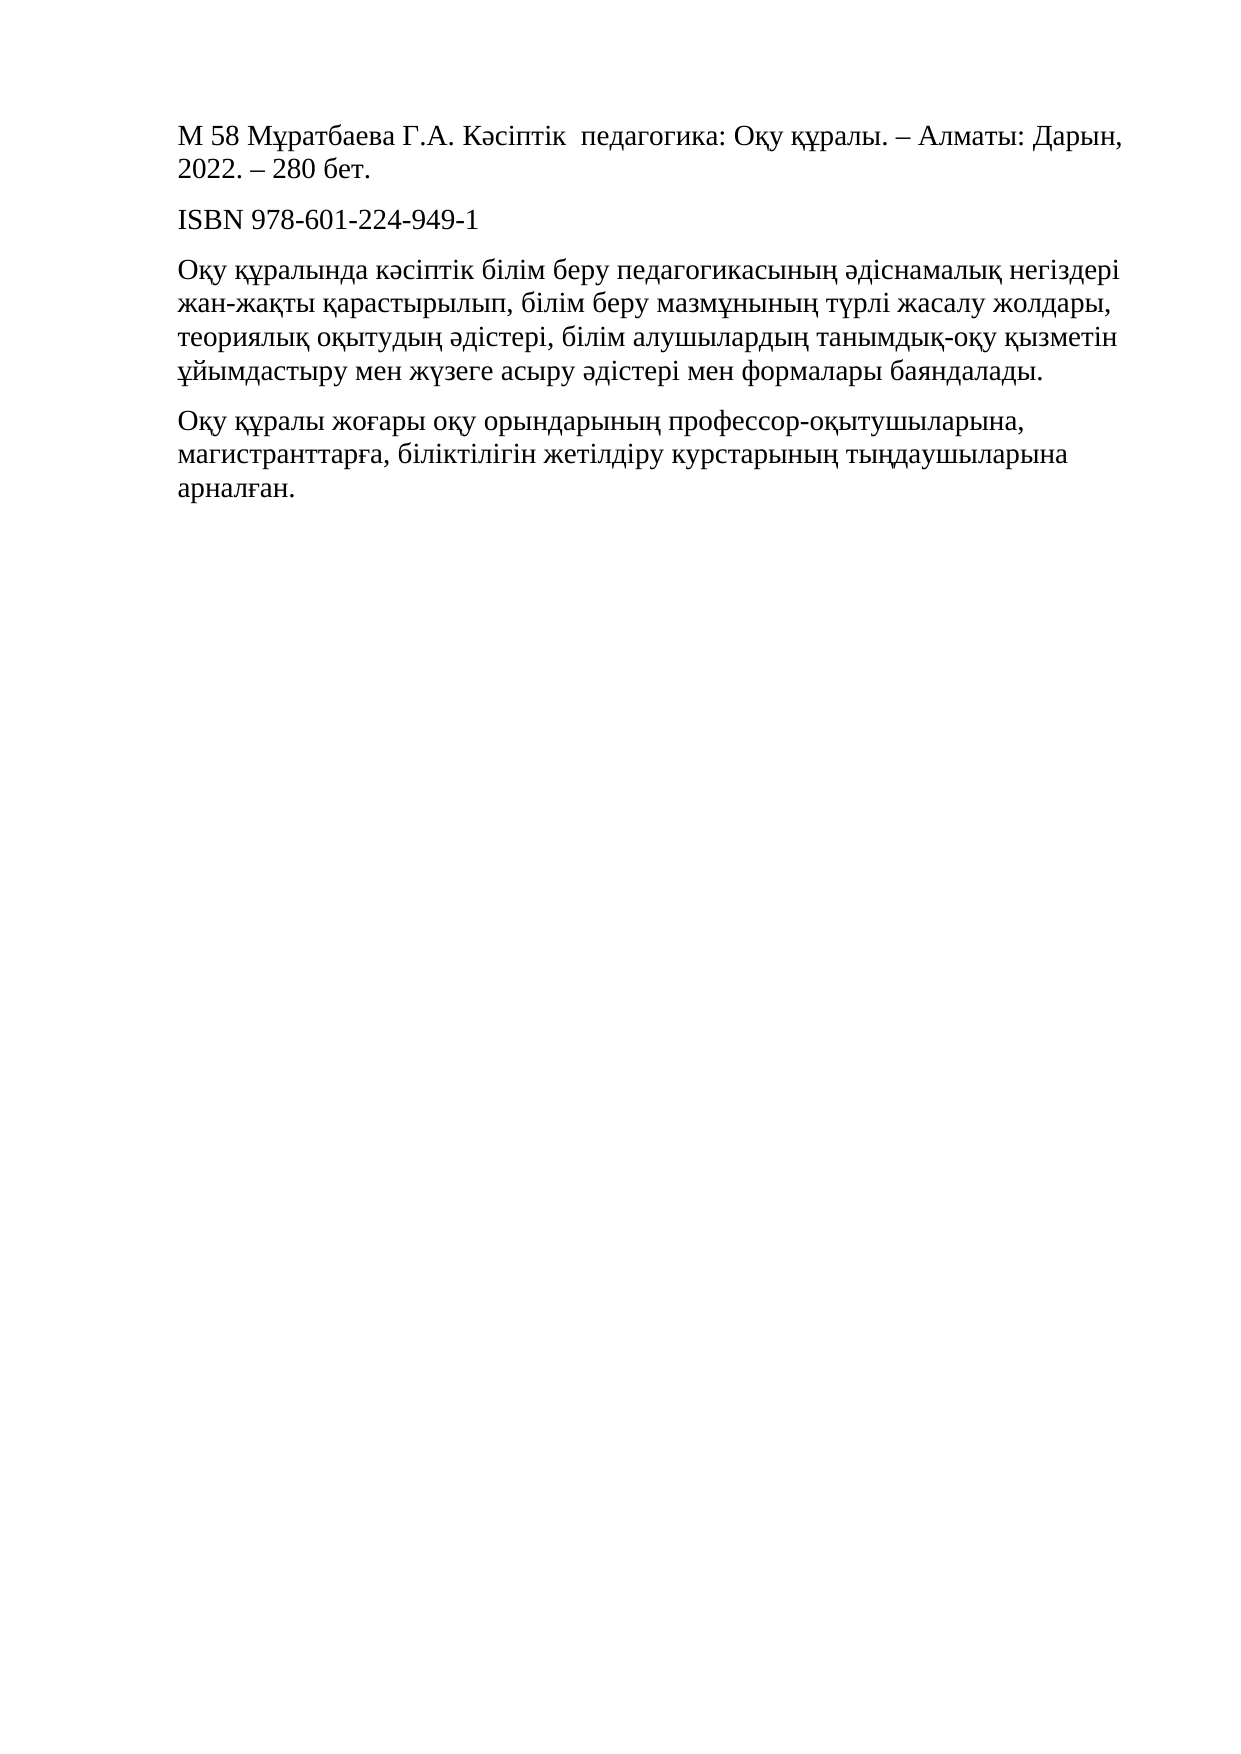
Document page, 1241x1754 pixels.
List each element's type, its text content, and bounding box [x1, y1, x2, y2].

text М 58 Мұратбаева Г.А. Кәсіптік педагогика: Оқу құралы. – Алматы: Дарын, 2022. – 280 бет. [177, 118, 1152, 185]
text Оқу құралында кәсіптік білім беру педагогикасының әдіснамалық негіздері жан-жақты қарастырылып, білім беру мазмұнының түрлі жасалу жолдары, теориялық оқытудың әдістері, білім алушылардың танымдық-оқу қызметін ұйымдастыру мен жүзеге асыру әдістері мен формалары баяндалады. [177, 252, 1152, 386]
text Оқу құралы жоғары оқу орындарының профессор-оқытушыларына, магистранттарға, біліктілігін жетілдіру курстарының тыңдаушыларына арналған. [177, 403, 1152, 503]
text ISВN 978-601-224-949-1 [177, 202, 1152, 235]
